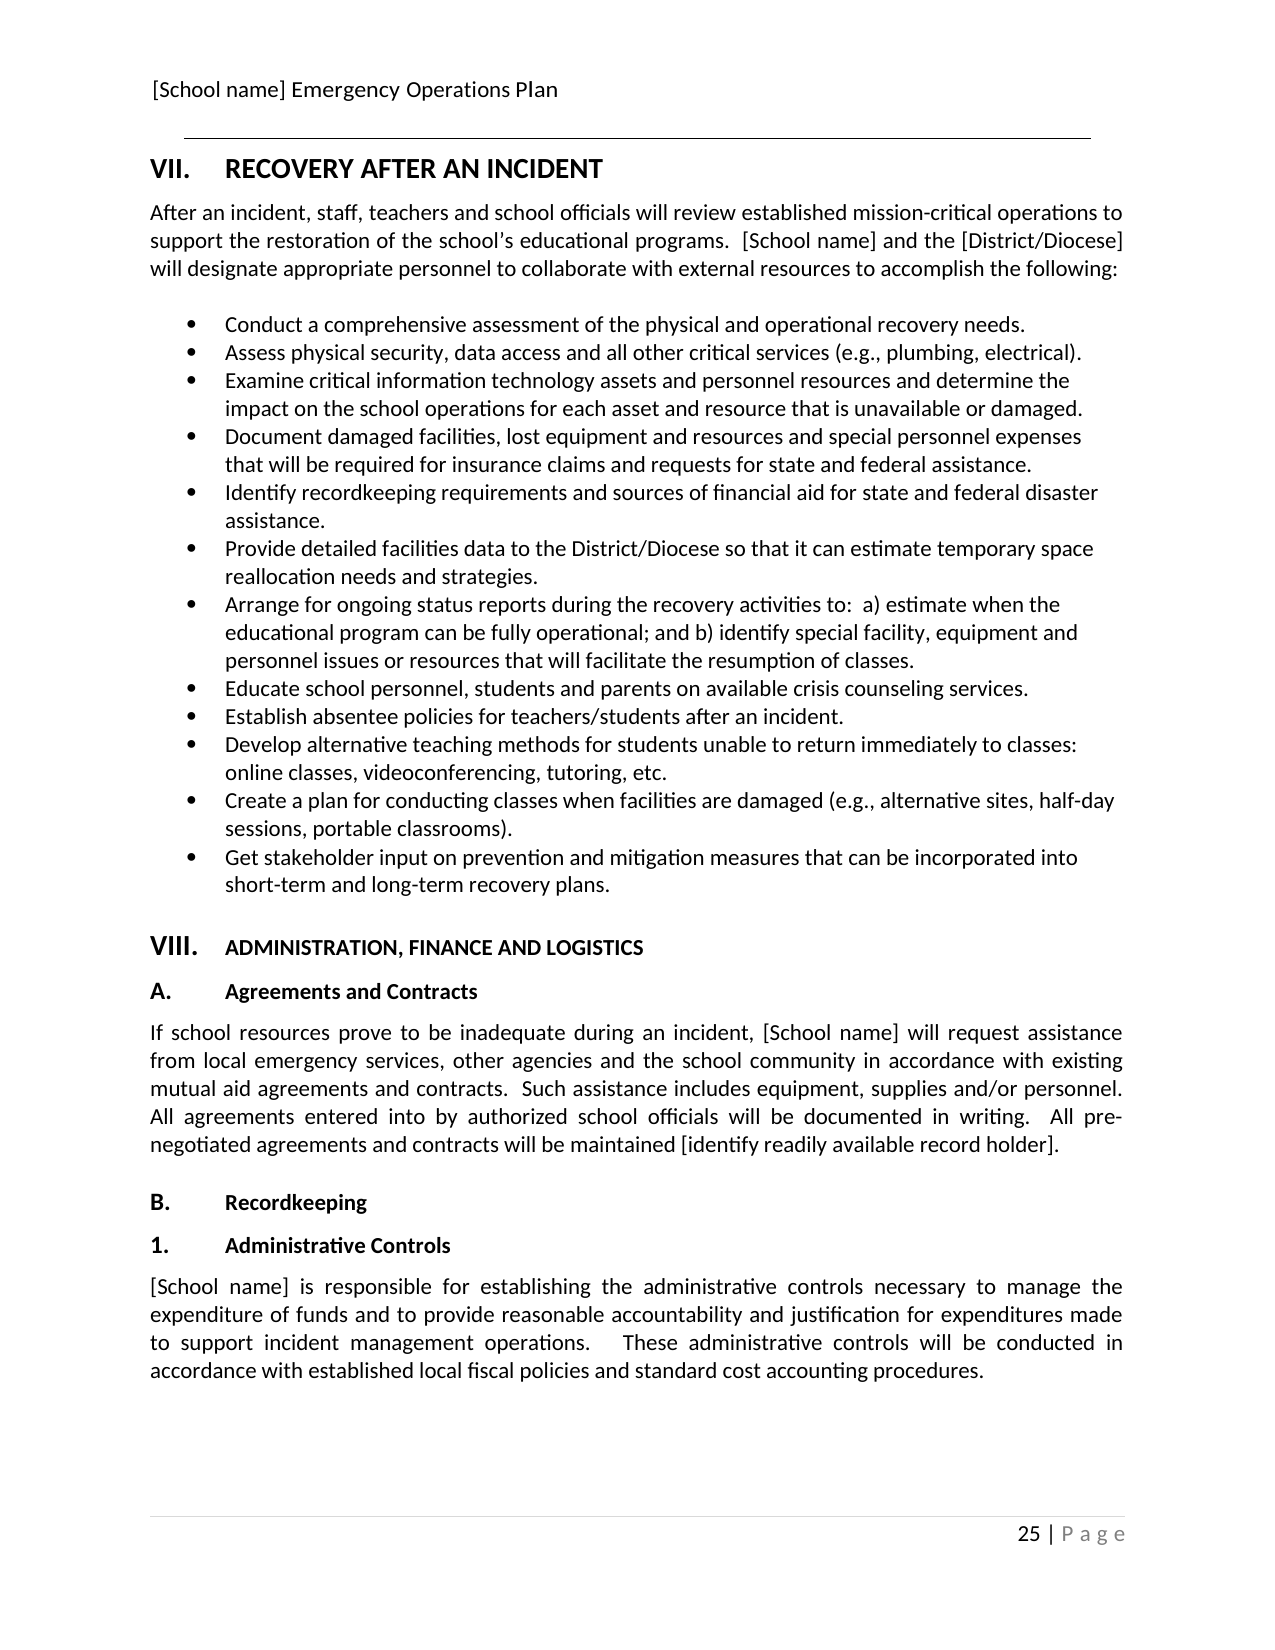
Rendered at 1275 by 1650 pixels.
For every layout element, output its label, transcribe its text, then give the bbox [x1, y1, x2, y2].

text If school resources prove to be inadequate during an incident, [School name] will request assistance from local emergency services, other agencies and the school community in accordance with existing mutual aid agreements and contracts. Such assistance includes equipment, supplies and/or personnel. All agreements entered into by authorized school officials will be documented in writing. All pre-negotiated agreements and contracts will be maintained [identify readily available record holder]. [150, 1018, 1125, 1158]
list Identify recordkeeping requirements and sources of financial aid for state and federal disaster assistance. [187, 478, 1125, 534]
list Examine critical information technology assets and personnel resources and determine the impact on the school operations for each asset and resource that is unavailable or damaged. [187, 366, 1125, 422]
list Develop alternative teaching methods for students unable to return immediately to classes: online classes, videoconferencing, tutoring, etc. [187, 731, 1125, 787]
list Create a plan for conducting classes when facilities are damaged (e.g., alternative sites, half-day sessions, portable classrooms). [187, 787, 1125, 843]
text After an incident, staff, teachers and school officials will review established mission-critical operations to support the restoration of the school’s educational programs. [School name] and the [District/Diocese] will designate appropriate personnel to collaborate with external resources to accomplish the following: [150, 198, 1125, 282]
subtitle Administration, Finance and Logistics [150, 927, 1125, 962]
subtitle Administrative Controls [150, 1229, 1125, 1259]
list Establish absentee policies for teachers/students after an incident. [187, 702, 1125, 731]
list Educate school personnel, students and parents on available crisis counseling services. [187, 674, 1125, 702]
list Assess physical security, data access and all other critical services (e.g., plumbing, electrical). [187, 338, 1125, 366]
list Document damaged facilities, lost equipment and resources and special personnel expenses that will be required for insurance claims and requests for state and federal assistance. [187, 422, 1125, 478]
list Provide detailed facilities data to the District/Diocese so that it can estimate temporary space reallocation needs and strategies. [187, 534, 1125, 590]
list Get stakeholder input on prevention and mitigation measures that can be incorporated into short-term and long-term recovery plans. [187, 843, 1125, 899]
list Arrange for ongoing status reports during the recovery activities to: a) estimate when the educational program can be fully operational; and b) identify special facility, equipment and personnel issues or resources that will facilitate the resumption of classes. [187, 590, 1125, 674]
text [School name] is responsible for establishing the administrative controls necessary to manage the expenditure of funds and to provide reasonable accountability and justification for expenditures made to support incident management operations. These administrative controls will be conducted in accordance with established local fiscal policies and standard cost accounting procedures. [150, 1272, 1125, 1384]
subtitle Agreements and Contracts [150, 975, 1125, 1005]
subtitle Recordkeeping [150, 1186, 1125, 1216]
list Conduct a comprehensive assessment of the physical and operational recovery needs. [187, 310, 1125, 338]
subtitle Recovery After An Incident [150, 150, 1125, 186]
